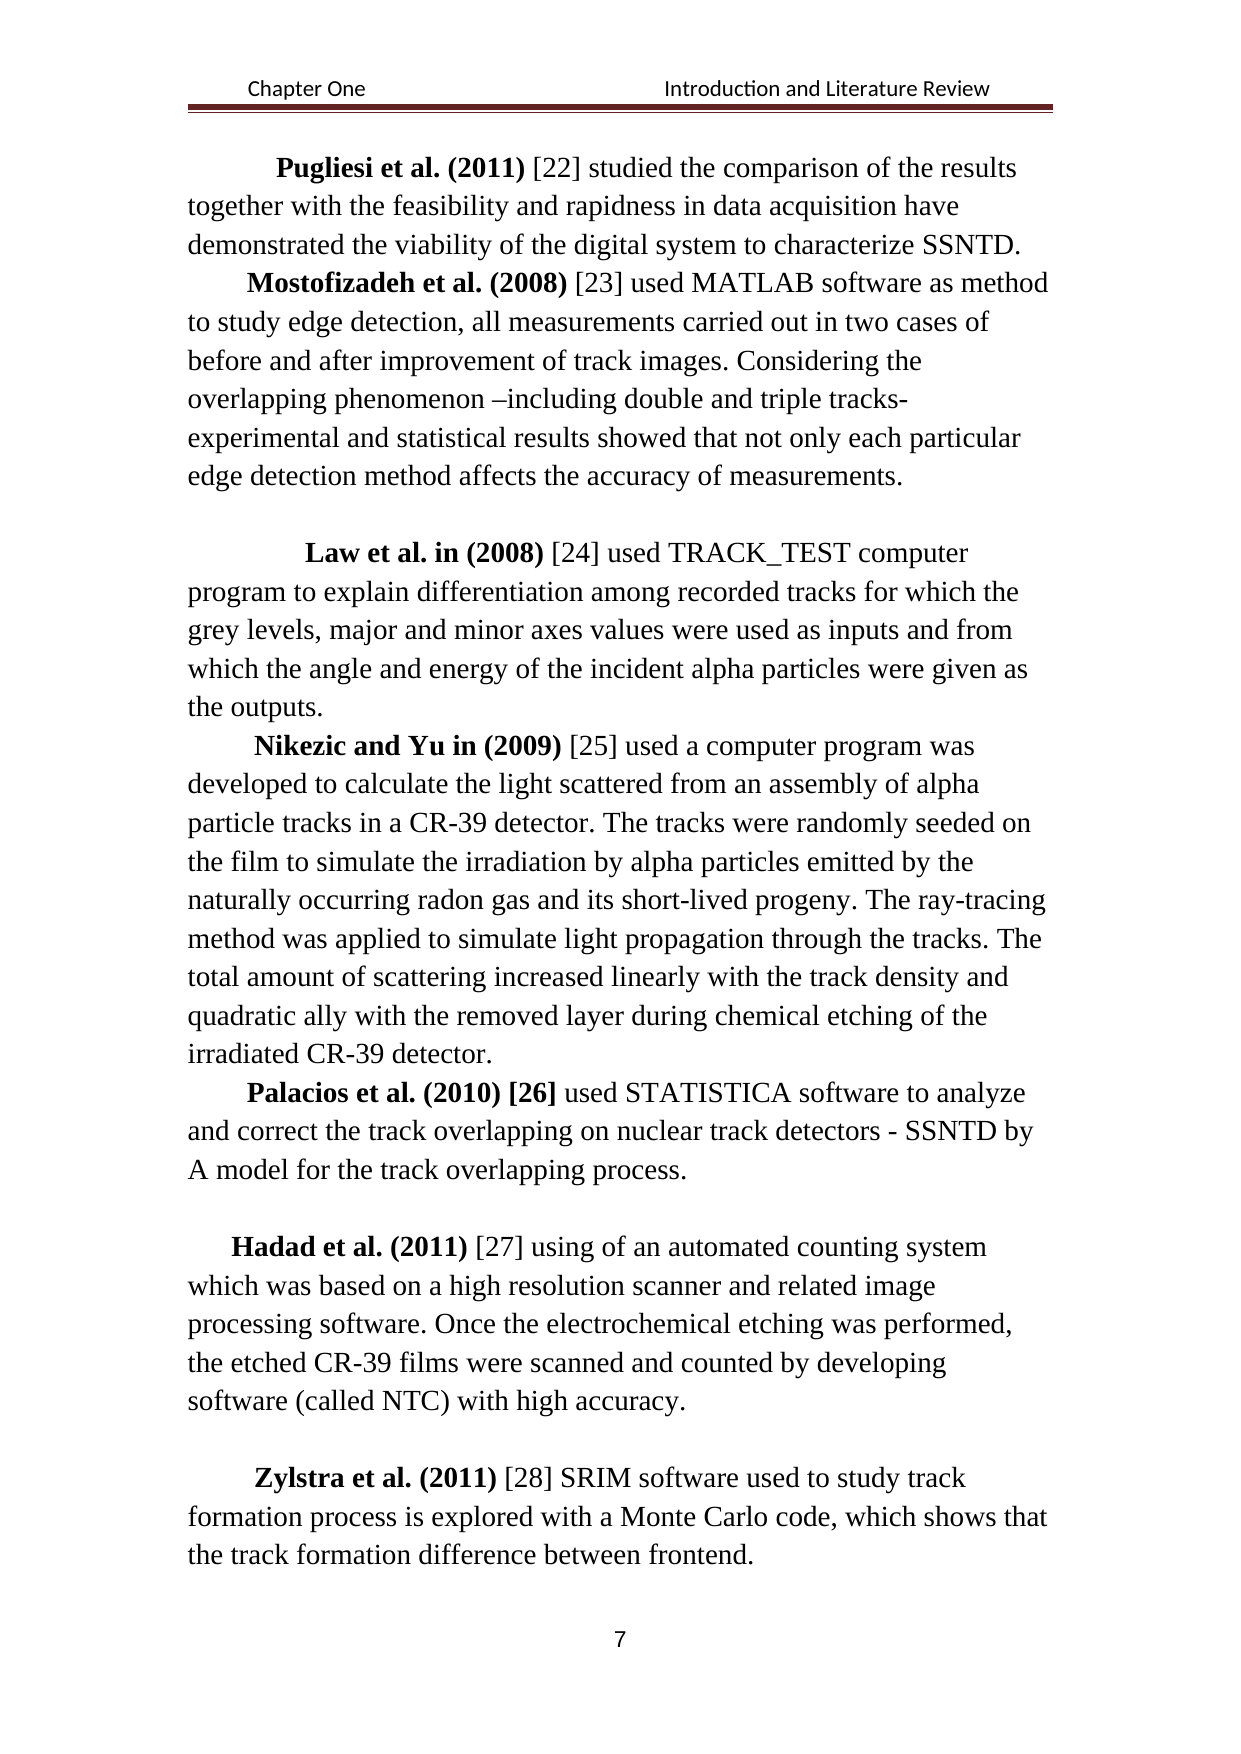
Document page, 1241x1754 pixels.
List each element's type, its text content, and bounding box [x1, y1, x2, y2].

text Law et al. in (2008) [24] used TRACK_TEST computer program to explain differentiation among recorded tracks for which the grey levels, major and minor axes values were used as inputs and from which the angle and energy of the incident alpha particles were given as the outputs. [187, 535, 1053, 723]
text Pugliesi et al. (2011) [22] studied the comparison of the results together with the feasibility and rapidness in data acquisition have demonstrated the viability of the digital system to characterize SSNTD. [187, 150, 1053, 261]
text Hadad et al. (2011) [27] using of an automated counting system which was based on a high resolution scanner and related image processing software. Once the electrochemical etching was performed, the etched CR-39 films were scanned and counted by developing software (called NTC) with high accuracy. [187, 1229, 1053, 1417]
text Zylstra et al. (2011) [28] SRIM software used to study track formation process is explored with a Monte Carlo code, which shows that the track formation difference between frontend. [187, 1460, 1053, 1571]
text Mostofizadeh et al. (2008) [23] used MATLAB software as method to study edge detection, all measurements carried out in two cases of before and after improvement of track images. Considering the overlapping phenomenon –including double and triple tracks- experimental and statistical results showed that not only each particular edge detection method affects the accuracy of measurements. [187, 266, 1053, 492]
text Palacios et al. (2010) [26] used STATISTICA software to analyze and correct the track overlapping on nuclear track detectors - SSNTD by A model for the track overlapping process. [187, 1075, 1053, 1186]
text Nikezic and Yu in (2009) [25] used a computer program was developed to calculate the light scattered from an assembly of alpha particle tracks in a CR-39 detector. The tracks were randomly seeded on the film to simulate the irradiation by alpha particles emitted by the naturally occurring radon gas and its short-lived progeny. The ray-tracing method was applied to simulate light propagation through the tracks. The total amount of scattering increased linearly with the track density and quadratic ally with the removed layer during chemical etching of the irradiated CR-39 detector. [187, 728, 1053, 1070]
